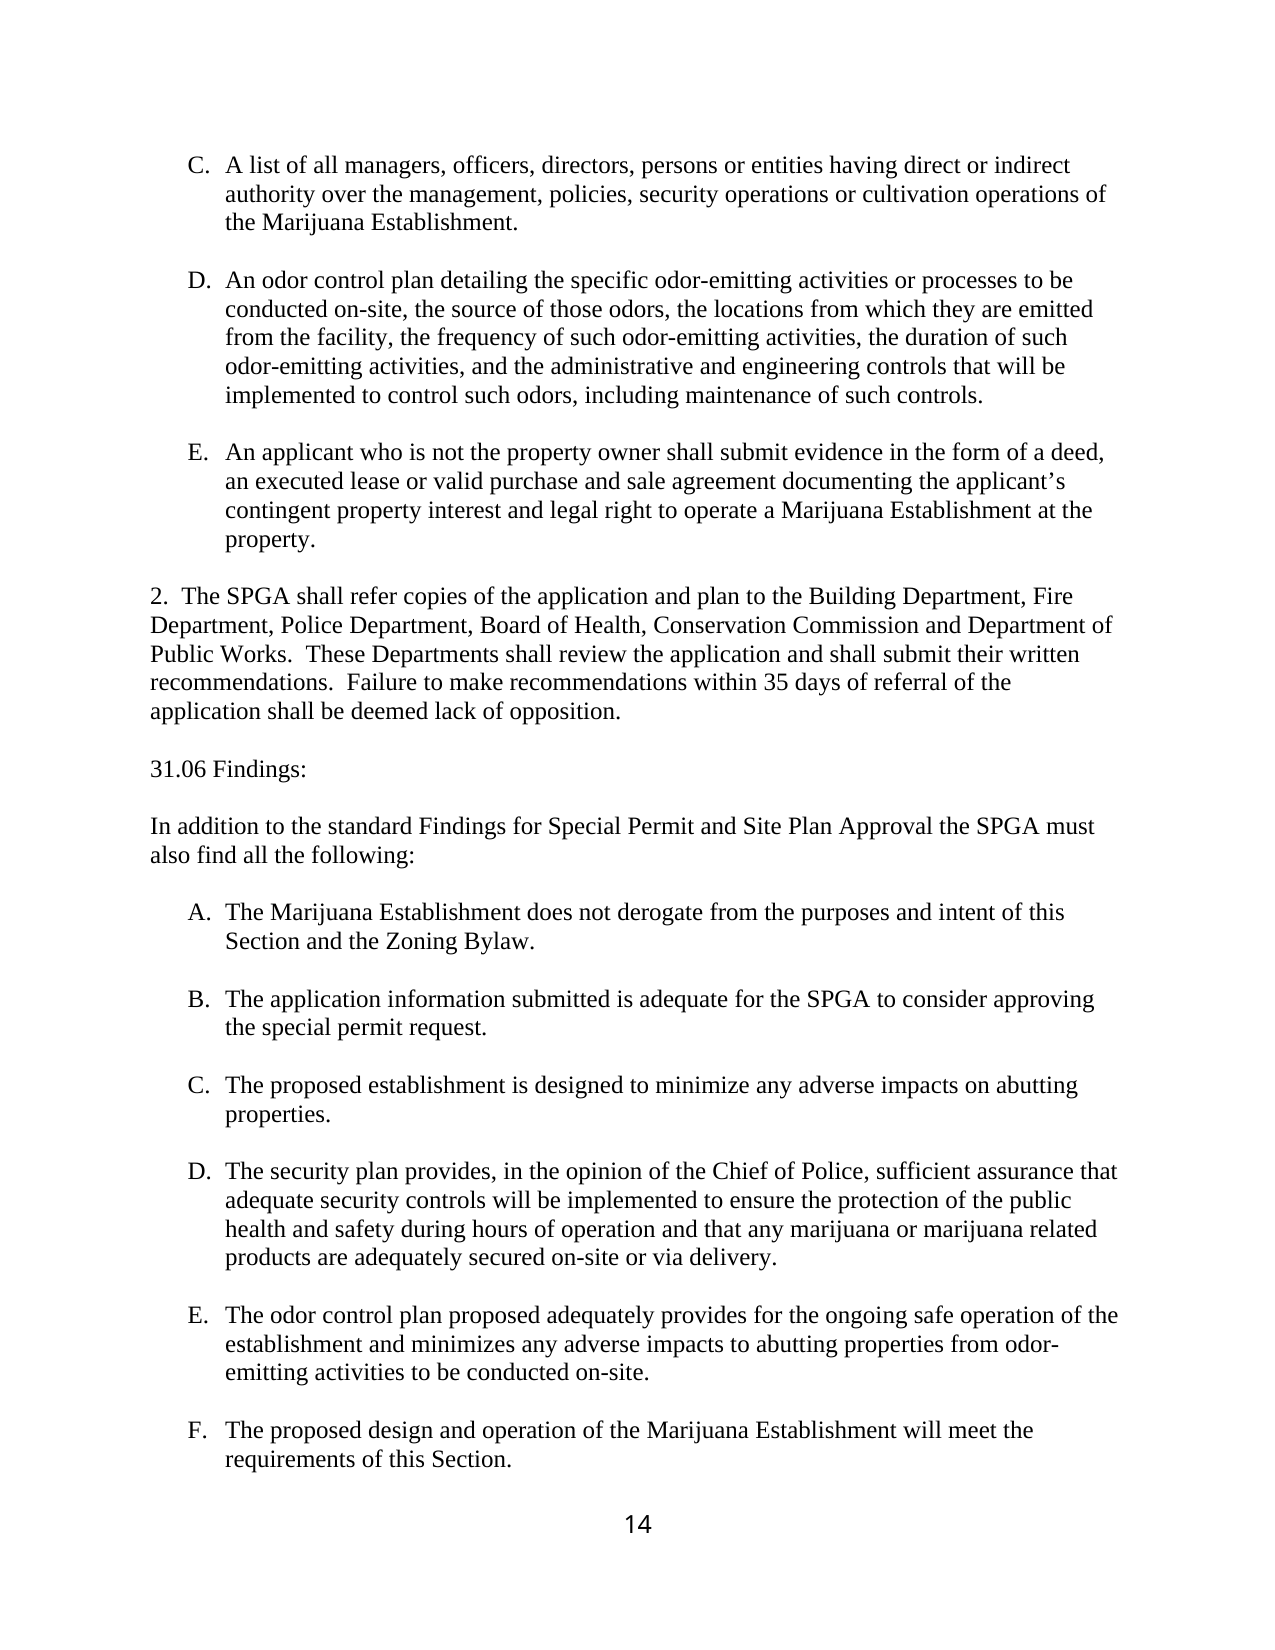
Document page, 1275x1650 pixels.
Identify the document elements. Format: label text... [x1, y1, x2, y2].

list The security plan provides, in the opinion of the Chief of Police, sufficient assurance that adequate security controls will be implemented to ensure the protection of the public health and safety during hours of operation and that any marijuana or marijuana related products are adequately secured on-site or via delivery. [187, 1156, 1125, 1271]
list The odor control plan proposed adequately provides for the ongoing safe operation of the establishment and minimizes any adverse impacts to abutting properties from odor-emitting activities to be conducted on-site. [187, 1300, 1125, 1386]
list A list of all managers, officers, directors, persons or entities having direct or indirect authority over the management, policies, security operations or cultivation operations of the Marijuana Establishment. [187, 150, 1125, 236]
list The proposed design and operation of the Marijuana Establishment will meet the requirements of this Section. [187, 1415, 1125, 1472]
list An odor control plan detailing the specific odor-emitting activities or processes to be conducted on-site, the source of those odors, the locations from which they are emitted from the facility, the frequency of such odor-emitting activities, the duration of such odor-emitting activities, and the administrative and engineering controls that will be implemented to control such odors, including maintenance of such controls. [187, 265, 1125, 409]
text In addition to the standard Findings for Special Permit and Site Plan Approval the SPGA must also find all the following: [150, 811, 1125, 869]
text 2. The SPGA shall refer copies of the application and plan to the Building Department, Fire Department, Police Department, Board of Health, Conservation Commission and Department of Public Works. These Departments shall review the application and shall submit their written recommendations. Failure to make recommendations within 35 days of referral of the application shall be deemed lack of opposition. [150, 581, 1125, 725]
text 31.06 Findings: [150, 754, 1125, 782]
list The application information submitted is adequate for the SPGA to consider approving the special permit request. [187, 984, 1125, 1041]
list The proposed establishment is designed to minimize any adverse impacts on abutting properties. [187, 1070, 1125, 1127]
list An applicant who is not the property owner shall submit evidence in the form of a deed, an executed lease or valid purchase and sale agreement documenting the applicant’s contingent property interest and legal right to operate a Marijuana Establishment at the property. [187, 437, 1125, 552]
list The Marijuana Establishment does not derogate from the purposes and intent of this Section and the Zoning Bylaw. [187, 897, 1125, 955]
